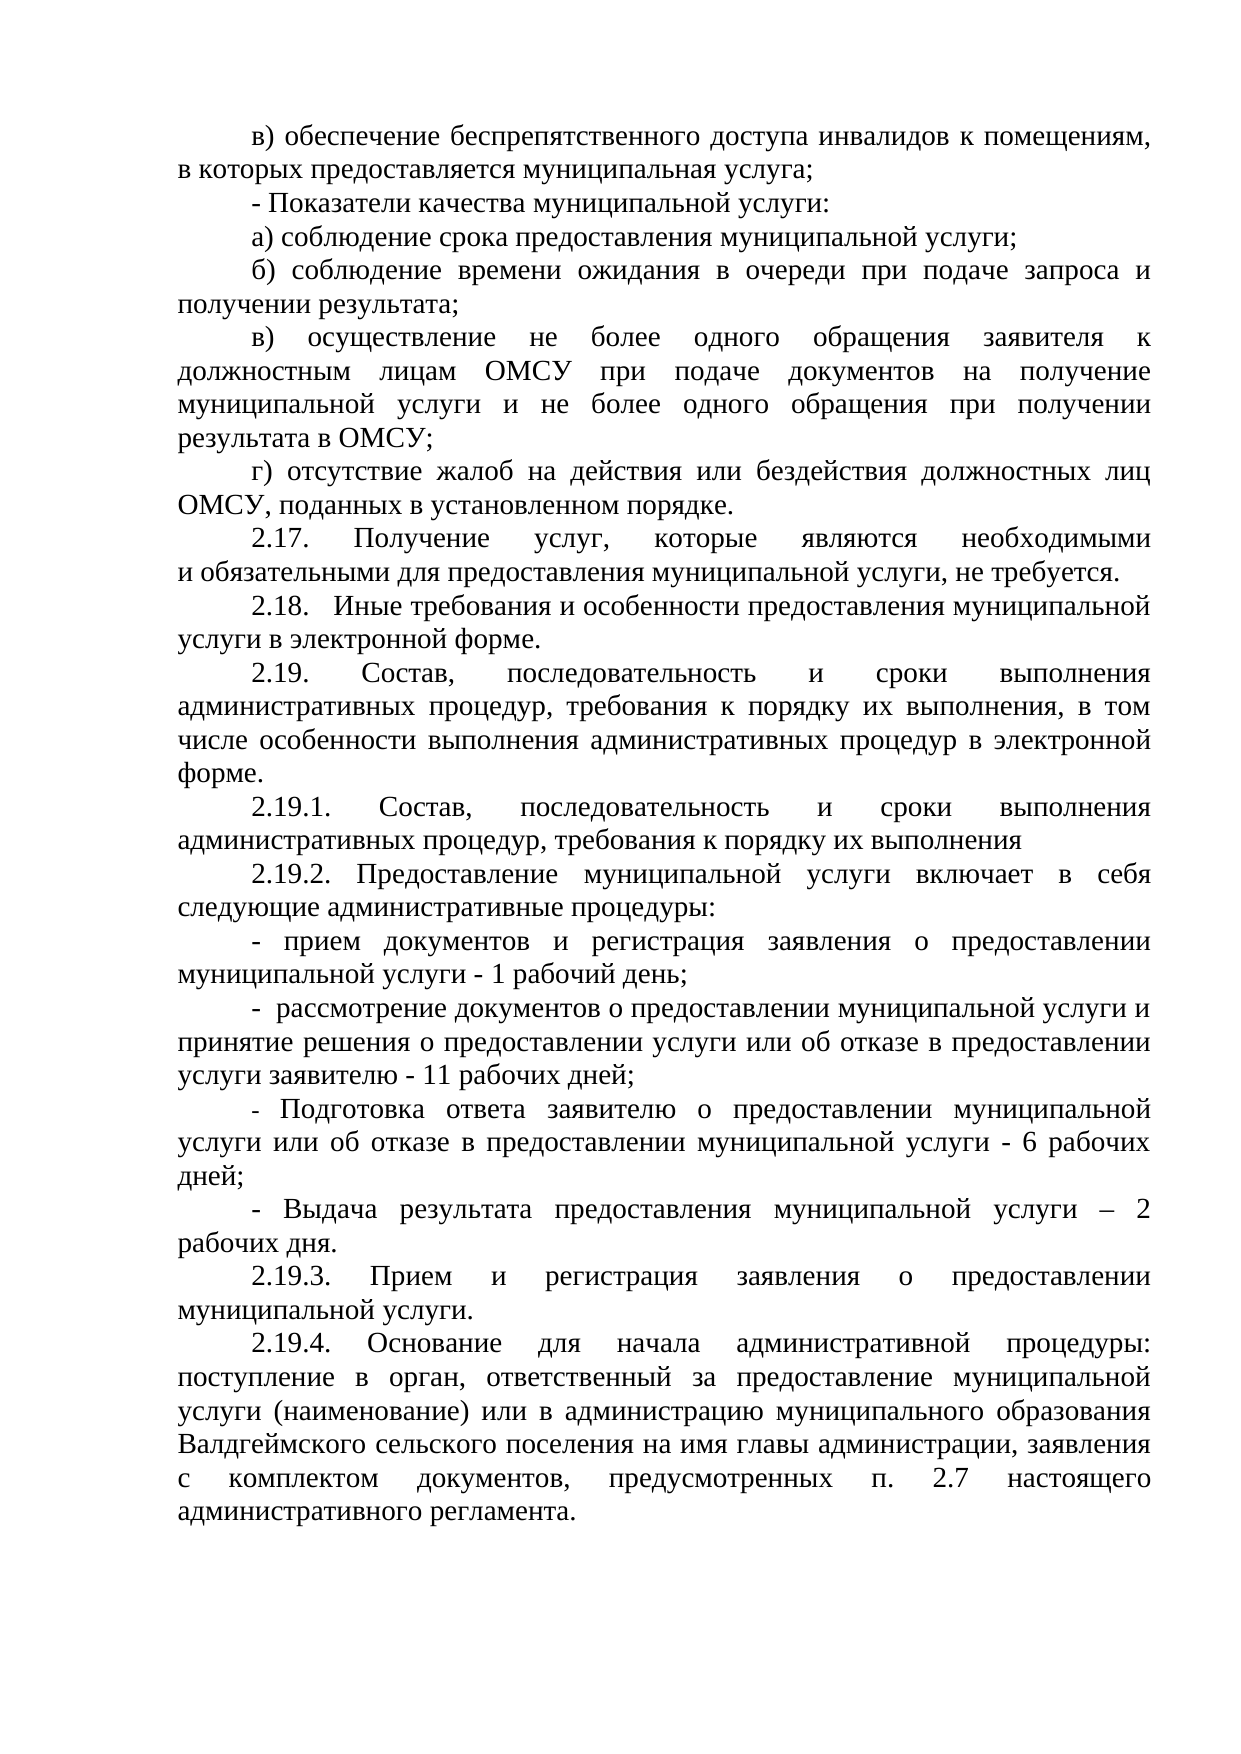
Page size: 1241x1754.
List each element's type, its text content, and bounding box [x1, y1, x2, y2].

text - рассмотрение документов о предоставлении муниципальной услуги и принятие решения о предоставлении услуги или об отказе в предоставлении услуги заявителю - 11 рабочих дней; [177, 1124, 1152, 1225]
text г) отсутствие жалоб на действия или бездействия должностных лиц ОМСУ, поданных в установленном порядке. [177, 588, 1152, 655]
text 2.17. Получение услуг, которые являются необходимыми и обязательными для предоставления муниципальной услуги, не требуется. [177, 655, 1152, 722]
text б) исполнение требований доступности услуг для инвалидов; [177, 219, 1152, 252]
text 2.19.1. Состав, последовательность и сроки выполнения административных процедур, требования к порядку их выполнения [177, 923, 1152, 990]
text - Показатели доступности муниципальной услуги (специальные, применимые в отношении инвалидов): [177, 118, 1152, 185]
text а) соблюдение срока предоставления муниципальной услуги; [177, 353, 1152, 386]
text - Выдача результата предоставления муниципальной услуги – 2 рабочих дня. [177, 1326, 1152, 1393]
text - прием документов и регистрация заявления о предоставлении муниципальной услуги - 1 рабочий день; [177, 1057, 1152, 1124]
text 2.19.2. Предоставление муниципальной услуги включает в себя следующие административные процедуры: [177, 990, 1152, 1057]
text 2.19.3. Прием и регистрация заявления о предоставлении муниципальной услуги. [177, 1393, 1152, 1460]
text 2.18. Иные требования и особенности предоставления муниципальной услуги в электронной форме. [177, 722, 1152, 789]
text - Показатели качества муниципальной услуги: [177, 319, 1152, 353]
text б) соблюдение времени ожидания в очереди при подаче запроса и получении результата; [177, 386, 1152, 453]
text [177, 1460, 1152, 1560]
text в) обеспечение беспрепятственного доступа инвалидов к помещениям, в которых предоставляется муниципальная услуга; [177, 252, 1152, 319]
text - Подготовка ответа заявителю о предоставлении муниципальной услуги или об отказе в предоставлении муниципальной услуги - 6 рабочих дней; [177, 1225, 1152, 1326]
text 2.19. Состав, последовательность и сроки выполнения административных процедур, требования к порядку их выполнения, в том числе особенности выполнения административных процедур в электронной форме. [177, 789, 1152, 923]
text а) наличие инфраструктуры, указанной в пункте 2.14; [177, 185, 1152, 219]
text в) осуществление не более одного обращения заявителя к должностным лицам ОМСУ при подаче документов на получение муниципальной услуги и не более одного обращения при получении результата в ОМСУ; [177, 453, 1152, 588]
